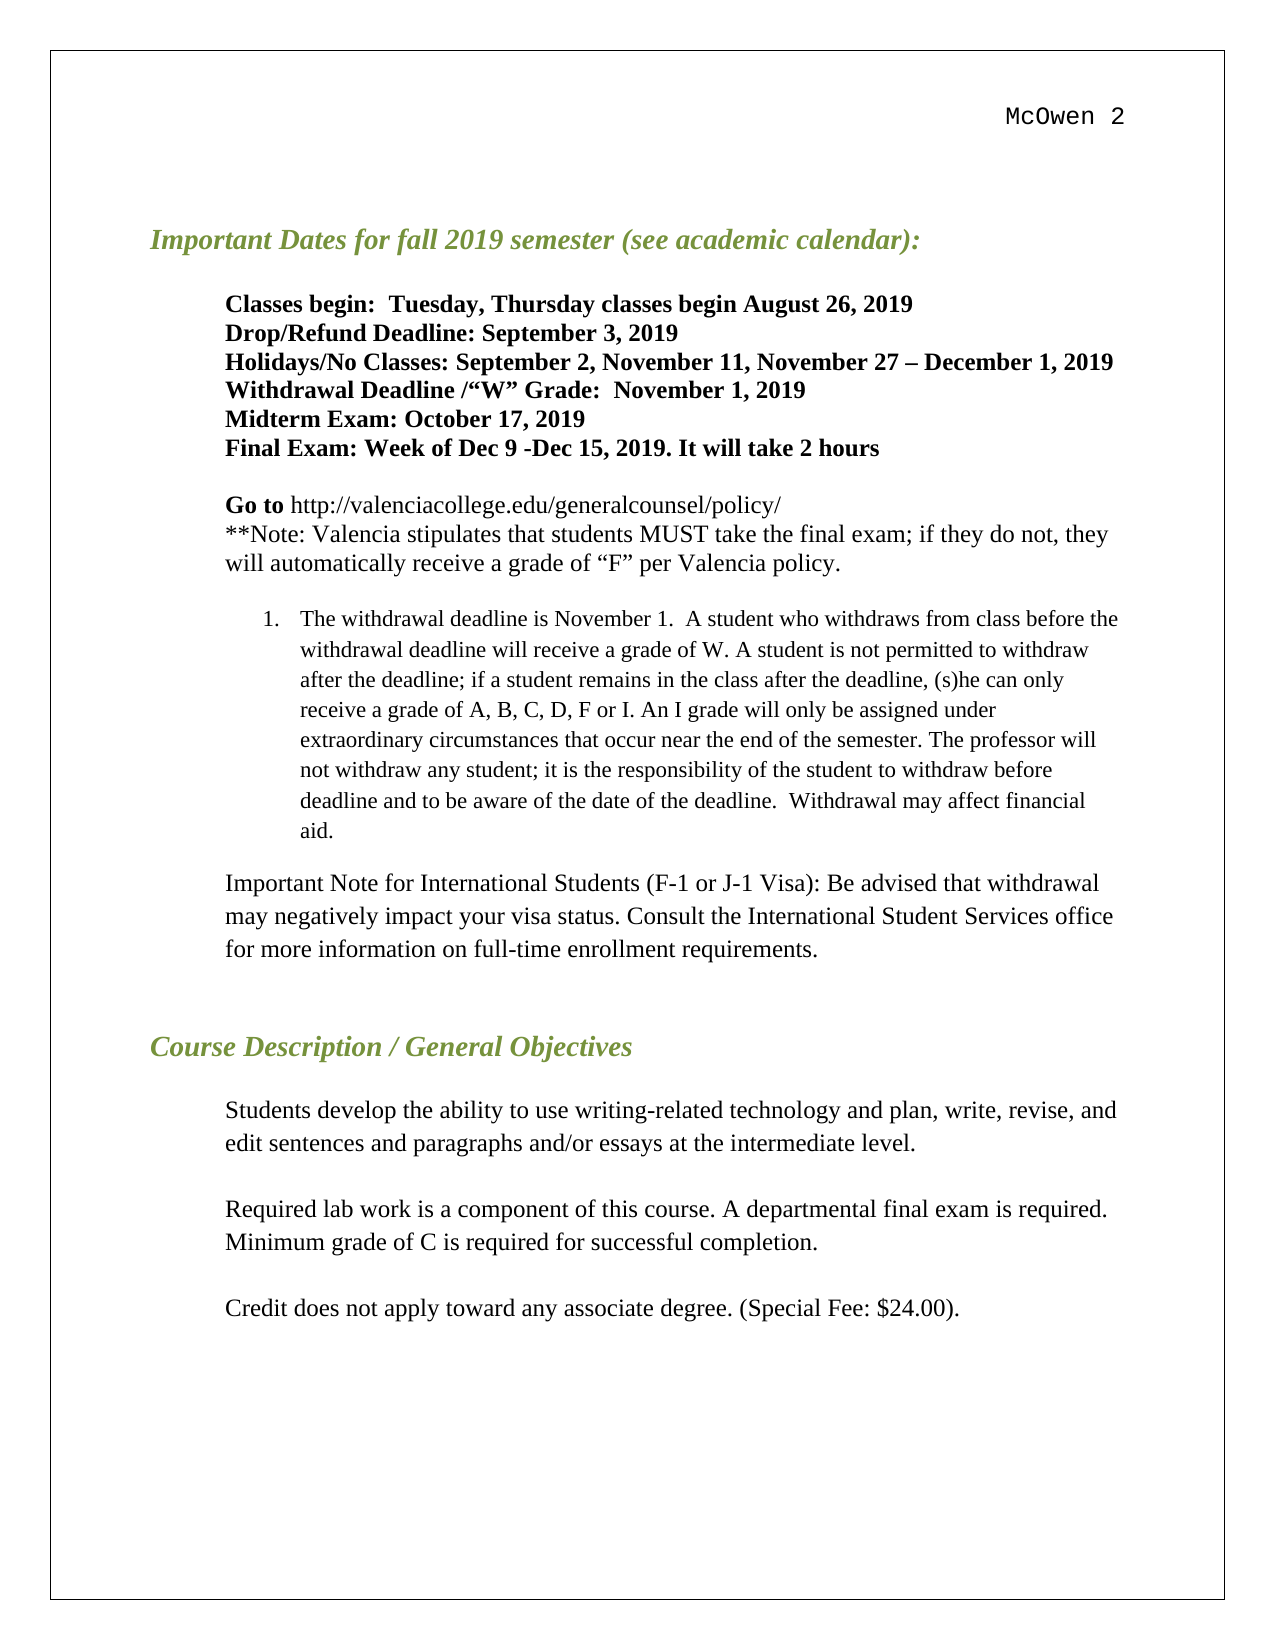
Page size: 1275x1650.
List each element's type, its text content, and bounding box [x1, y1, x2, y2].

text Required lab work is a component of this course. A departmental final exam is required. Minimum grade of C is required for successful completion. [225, 1194, 1125, 1256]
text Course Description / General Objectives [150, 1029, 1125, 1062]
text Final Exam: Week of Dec 9 -Dec 15, 2019. It will take 2 hours [225, 433, 1125, 462]
text Midterm Exam: October 17, 2019 [225, 404, 1125, 433]
text Go to http://valenciacollege.edu/generalcounsel/policy/ [225, 490, 1125, 519]
text Students develop the ability to use writing-related technology and plan, write, revise, and edit sentences and paragraphs and/or essays at the intermediate level. [225, 1095, 1125, 1157]
text Classes begin: Tuesday, Thursday classes begin August 26, 2019 [225, 289, 1125, 318]
text Drop/Refund Deadline: September 3, 2019 [225, 318, 1125, 347]
text Holidays/No Classes: September 2, November 11, November 27 – December 1, 2019 [225, 347, 1125, 375]
text Withdrawal Deadline /“W” Grade: November 1, 2019 [225, 375, 1125, 404]
list The withdrawal deadline is November 1. A student who withdraws from class before the withdrawal deadline will receive a grade of W. A student is not permitted to withdraw after the deadline; if a student remains in the class after the deadline, (s)he can only receive a grade of A, B, C, D, F or I. An I grade will only be assigned under extraordinary circumstances that occur near the end of the semester. The professor will not withdraw any student; it is the responsibility of the student to withdraw before deadline and to be aware of the date of the deadline. Withdrawal may affect financial aid. [262, 605, 1125, 843]
text Credit does not apply toward any associate degree. (Special Fee: $24.00). [225, 1293, 1125, 1322]
text Important Dates for fall 2019 semester (see academic calendar): [150, 222, 1125, 255]
text Important Note for International Students (F-1 or J-1 Visa): Be advised that withdrawal may negatively impact your visa status. Consult the International Student Services office for more information on full-time enrollment requirements. [225, 868, 1125, 963]
text **Note: Valencia stipulates that students MUST take the final exam; if they do not, they will automatically receive a grade of “F” per Valencia policy. [225, 519, 1125, 577]
